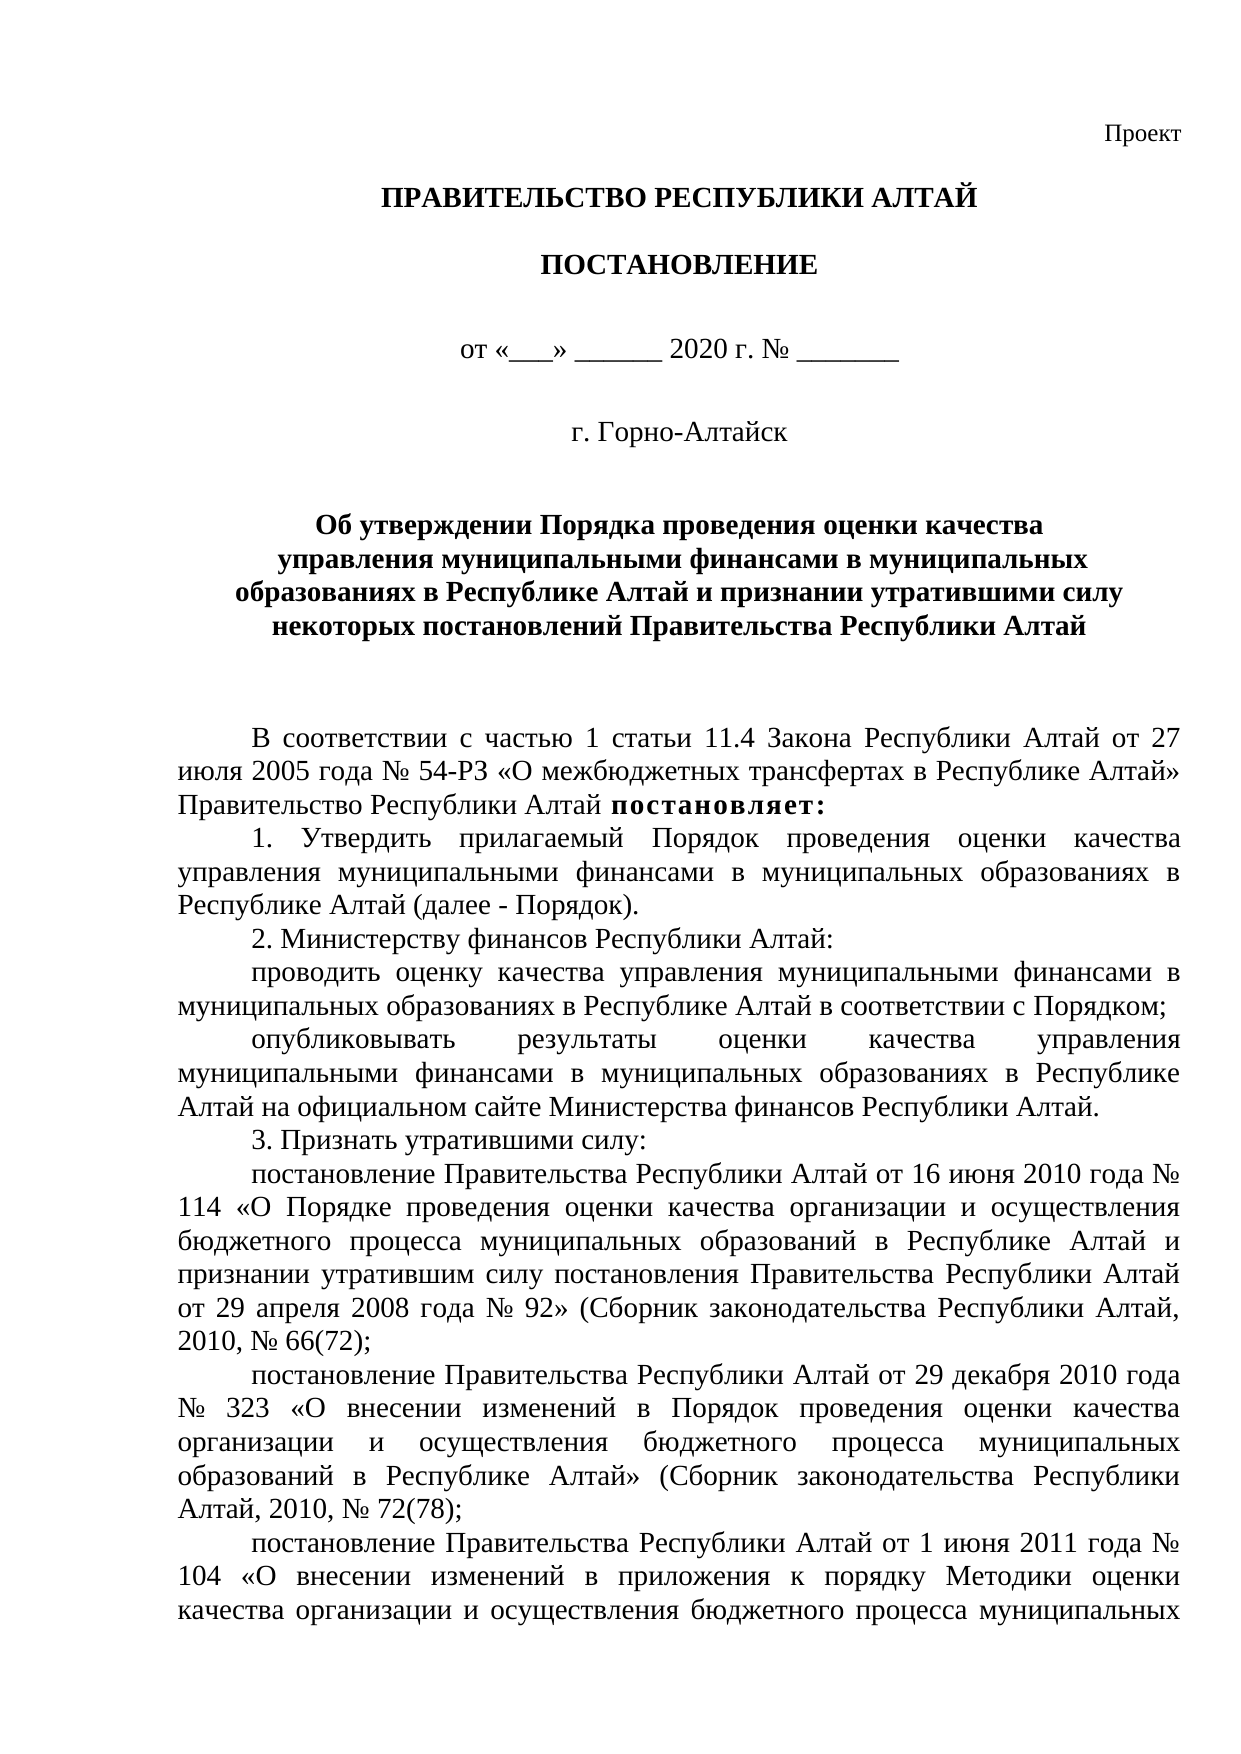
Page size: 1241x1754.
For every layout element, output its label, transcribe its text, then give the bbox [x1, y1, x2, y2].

text В соответствии с частью 1 статьи 11.4 Закона Республики Алтай от 27 июля 2005 года № 54-РЗ «О межбюджетных трансфертах в Республике Алтай» Правительство Республики Алтай постановляет: [177, 720, 1181, 820]
text г. Горно-Алтайск [177, 414, 1181, 448]
text проводить оценку качества управления муниципальными финансами в муниципальных образованиях в Республике Алтай в соответствии с Порядком; [177, 954, 1181, 1022]
text 1. Утвердить прилагаемый Порядок проведения оценки качества управления муниципальными финансами в муниципальных образованиях в Республике Алтай (далее - Порядок). [177, 820, 1181, 921]
text опубликовывать результаты оценки качества управления муниципальными финансами в муниципальных образованиях в Республике Алтай на официальном сайте Министерства финансов Республики Алтай. [177, 1022, 1181, 1122]
text 2. Министерству финансов Республики Алтай: [177, 921, 1181, 954]
text управления муниципальными финансами в муниципальных образованиях в Республике Алтай и признании утратившими силу некоторых постановлений Правительства Республики Алтай [177, 541, 1181, 642]
text от «___» ______ 2020 г. № _______ [177, 331, 1181, 364]
text Об утверждении Порядка проведения оценки качества [177, 507, 1181, 541]
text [177, 1525, 1181, 1625]
text постановление Правительства Республики Алтай от 29 декабря 2010 года № 323 «О внесении изменений в Порядок проведения оценки качества организации и осуществления бюджетного процесса муниципальных образований в Республике Алтай» (Сборник законодательства Республики Алтай, 2010, № 72(78); [177, 1357, 1181, 1525]
text ПРАВИТЕЛЬСТВО РЕСПУБЛИКИ АЛТАЙ [177, 180, 1181, 214]
text 3. Признать утратившими силу: [177, 1122, 1181, 1156]
text постановление Правительства Республики Алтай от 16 июня 2010 года № 114 «О Порядке проведения оценки качества организации и осуществления бюджетного процесса муниципальных образований в Республике Алтай и признании утратившим силу постановления Правительства Республики Алтай от 29 апреля 2008 года № 92» (Сборник законодательства Республики Алтай, 2010, № 66(72); [177, 1156, 1181, 1357]
text ПОСТАНОВЛЕНИЕ [177, 247, 1181, 281]
text Проект [177, 118, 1181, 147]
